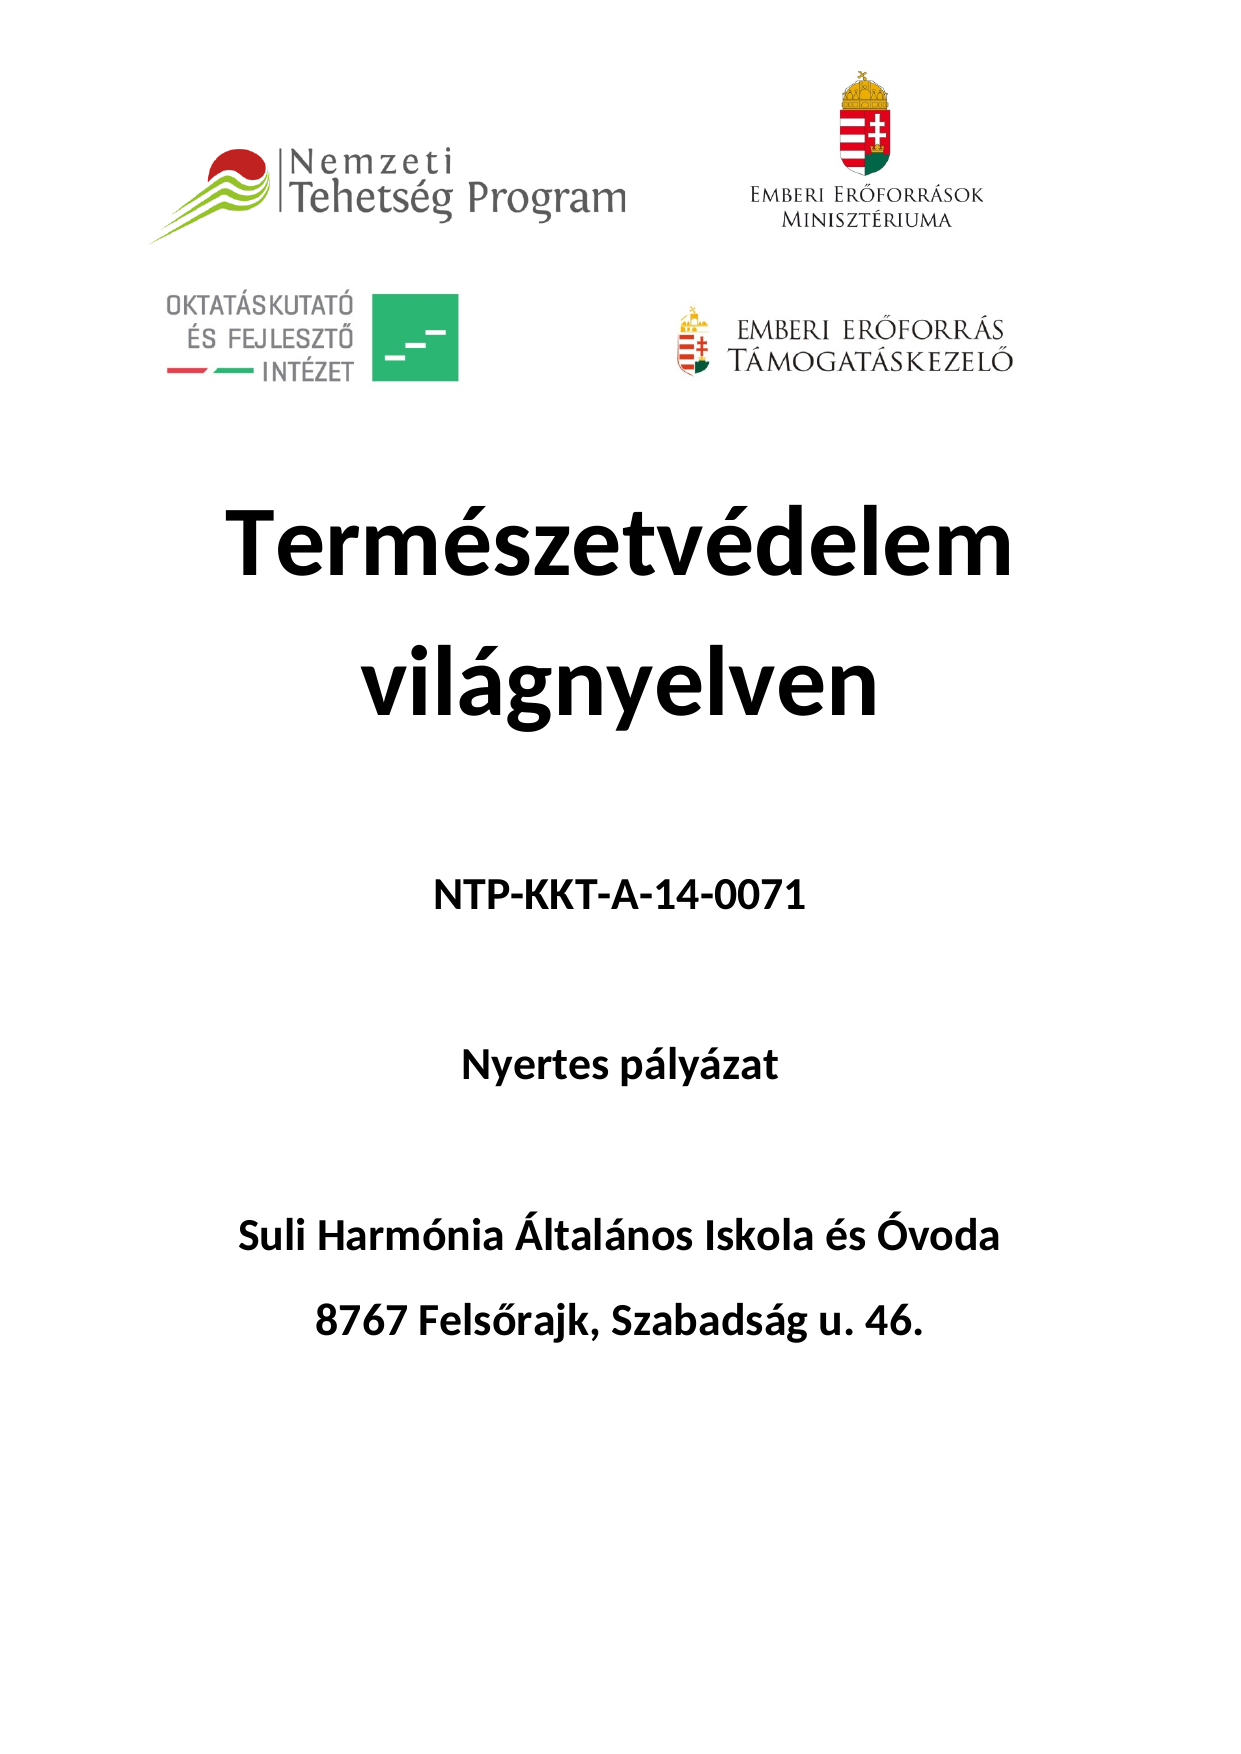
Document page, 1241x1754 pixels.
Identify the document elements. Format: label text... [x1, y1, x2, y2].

picture [147, 147, 626, 245]
picture [748, 71, 983, 231]
text Természetvédelem világnyelven [148, 478, 1093, 741]
text 8767 Felsőrajk, Szabadság u. 46. [148, 1291, 1093, 1346]
picture [625, 270, 1060, 418]
text Suli Harmónia Általános Iskola és Óvoda [148, 1205, 1093, 1261]
picture [147, 270, 478, 401]
text Nyertes pályázat [148, 1035, 1093, 1091]
text NTP-KKT-A-14-0071 [148, 865, 1093, 921]
